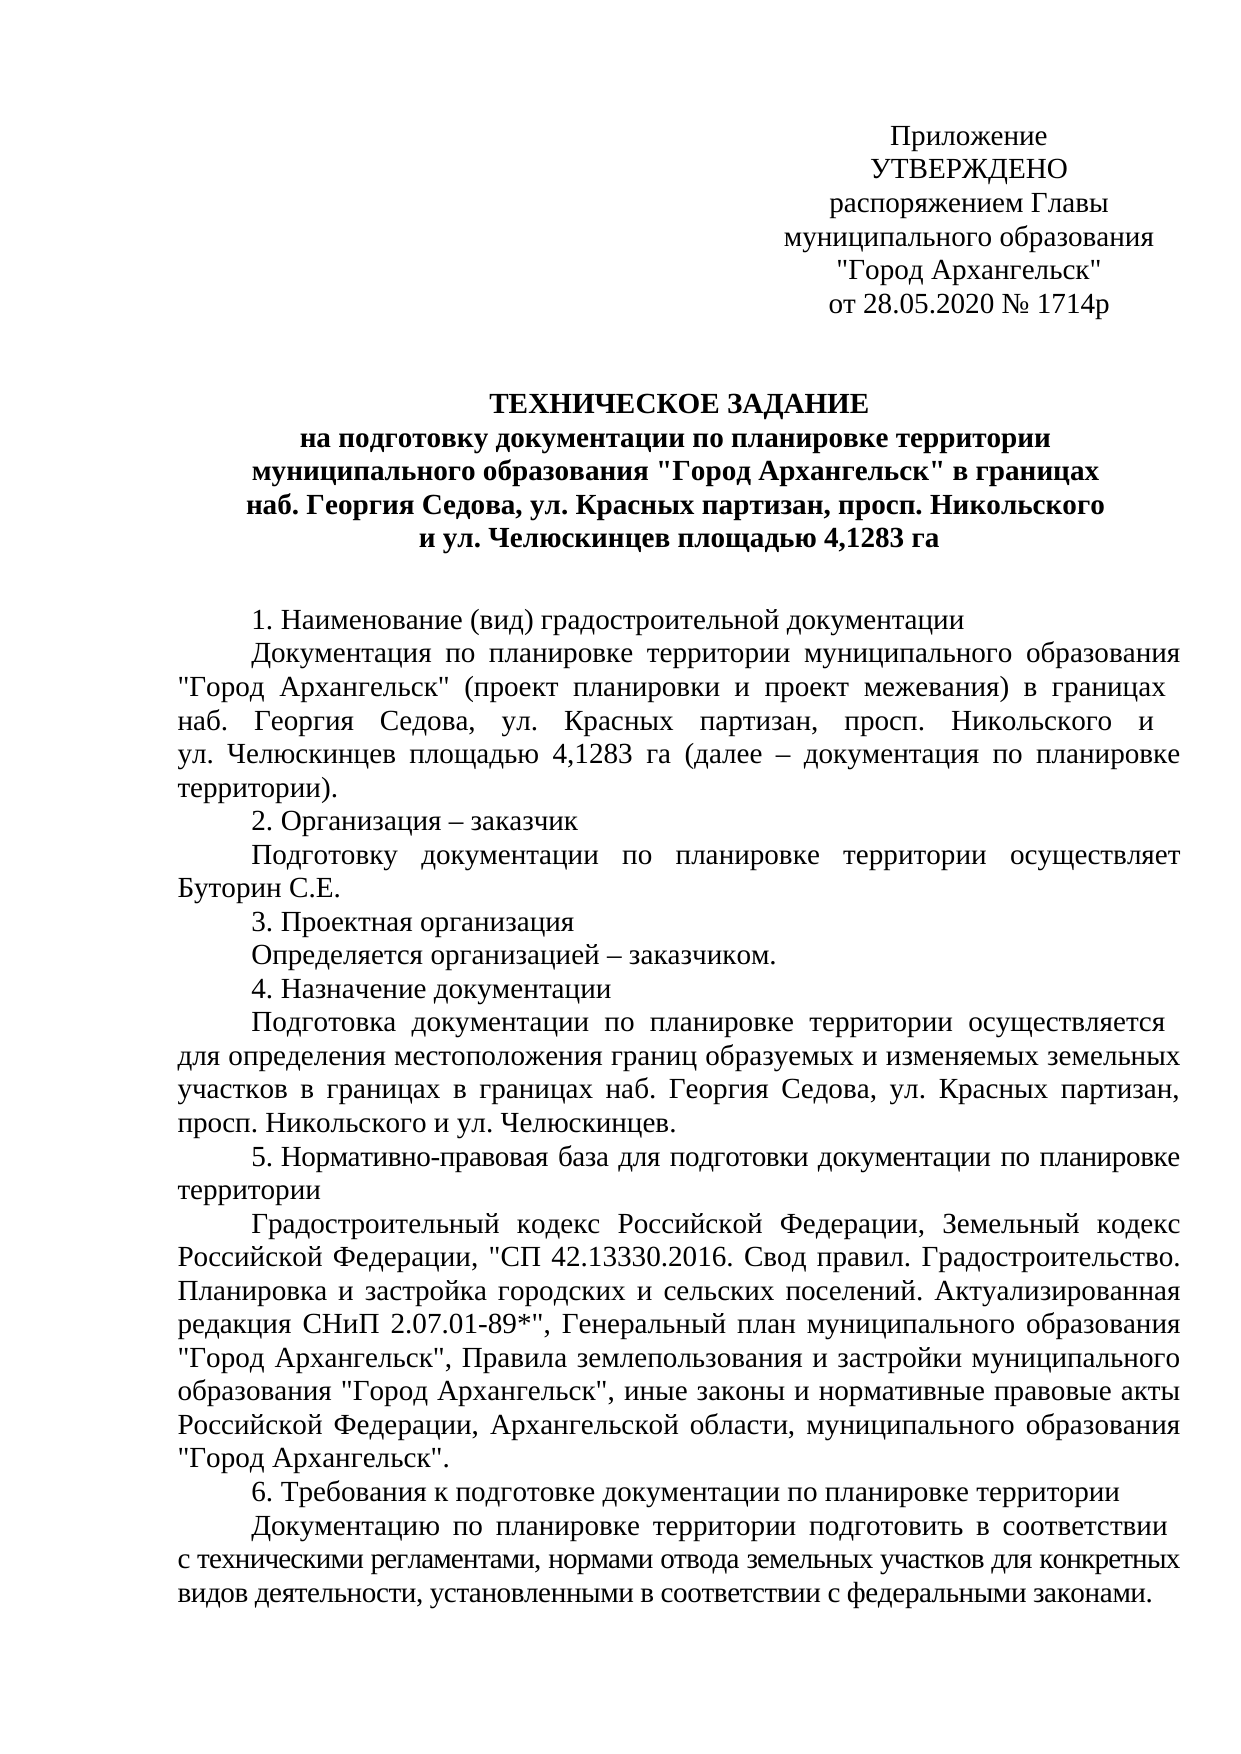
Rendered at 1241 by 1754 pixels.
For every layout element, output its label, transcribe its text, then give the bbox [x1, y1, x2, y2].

table_header Приложение УТВЕРЖДЕНО [757, 118, 1181, 185]
text на подготовку документации по планировке территории муниципального образования "Город Архангельск" в границах наб. Георгия Седова, ул. Красных партизан, просп. Никольского и ул. Челюскинцев площадью 4,1283 га [177, 420, 1181, 554]
text Определяется организацией – заказчиком. [177, 937, 1181, 971]
list Назначение документации [177, 971, 1181, 1004]
table_cell распоряжением Главы муниципального образования "Город Архангельск" от 28.05.2020 № 1714р [757, 185, 1181, 319]
text Документация по планировке территории муниципального образования "Город Архангельск" (проект планировки и проект межевания) в границах наб. Георгия Седова, ул. Красных партизан, просп. Никольского и ул. Челюскинцев площадью 4,1283 га (далее – документация по планировке территории). [177, 636, 1181, 803]
text ТЕХНИЧЕСКОЕ ЗАДАНИЕ [177, 386, 1181, 420]
text Градостроительный кодекс Российской Федерации, Земельный кодекс Российской Федерации, "СП 42.13330.2016. Свод правил. Градостроительство. Планировка и застройка городских и сельских поселений. Актуализированная редакция СНиП 2.07.01-89*", Генеральный план муниципального образования "Город Архангельск", Правила землепользования и застройки муниципального образования "Город Архангельск", иные законы и нормативные правовые акты Российской Федерации, Архангельской области, муниципального образования "Город Архангельск". [177, 1206, 1181, 1474]
list Требования к подготовке документации по планировке территории [177, 1474, 1181, 1508]
text Документацию по планировке территории подготовить в соответствии с техническими регламентами, нормами отвода земельных участков для конкретных видов деятельности, установленными в соответствии с федеральными законами. [177, 1508, 1181, 1608]
text Подготовка документации по планировке территории осуществляется для определения местоположения границ образуемых и изменяемых земельных участков в границах в границах наб. Георгия Седова, ул. Красных партизан, просп. Никольского и ул. Челюскинцев. [177, 1004, 1181, 1139]
list Наименование (вид) градостроительной документации [177, 602, 1181, 636]
list Нормативно-правовая база для подготовки документации по планировке территории [177, 1139, 1181, 1206]
text Подготовку документации по планировке территории осуществляет Буторин С.Е. [177, 837, 1181, 904]
list Проектная организация [177, 904, 1181, 937]
list Организация – заказчик [177, 803, 1181, 837]
